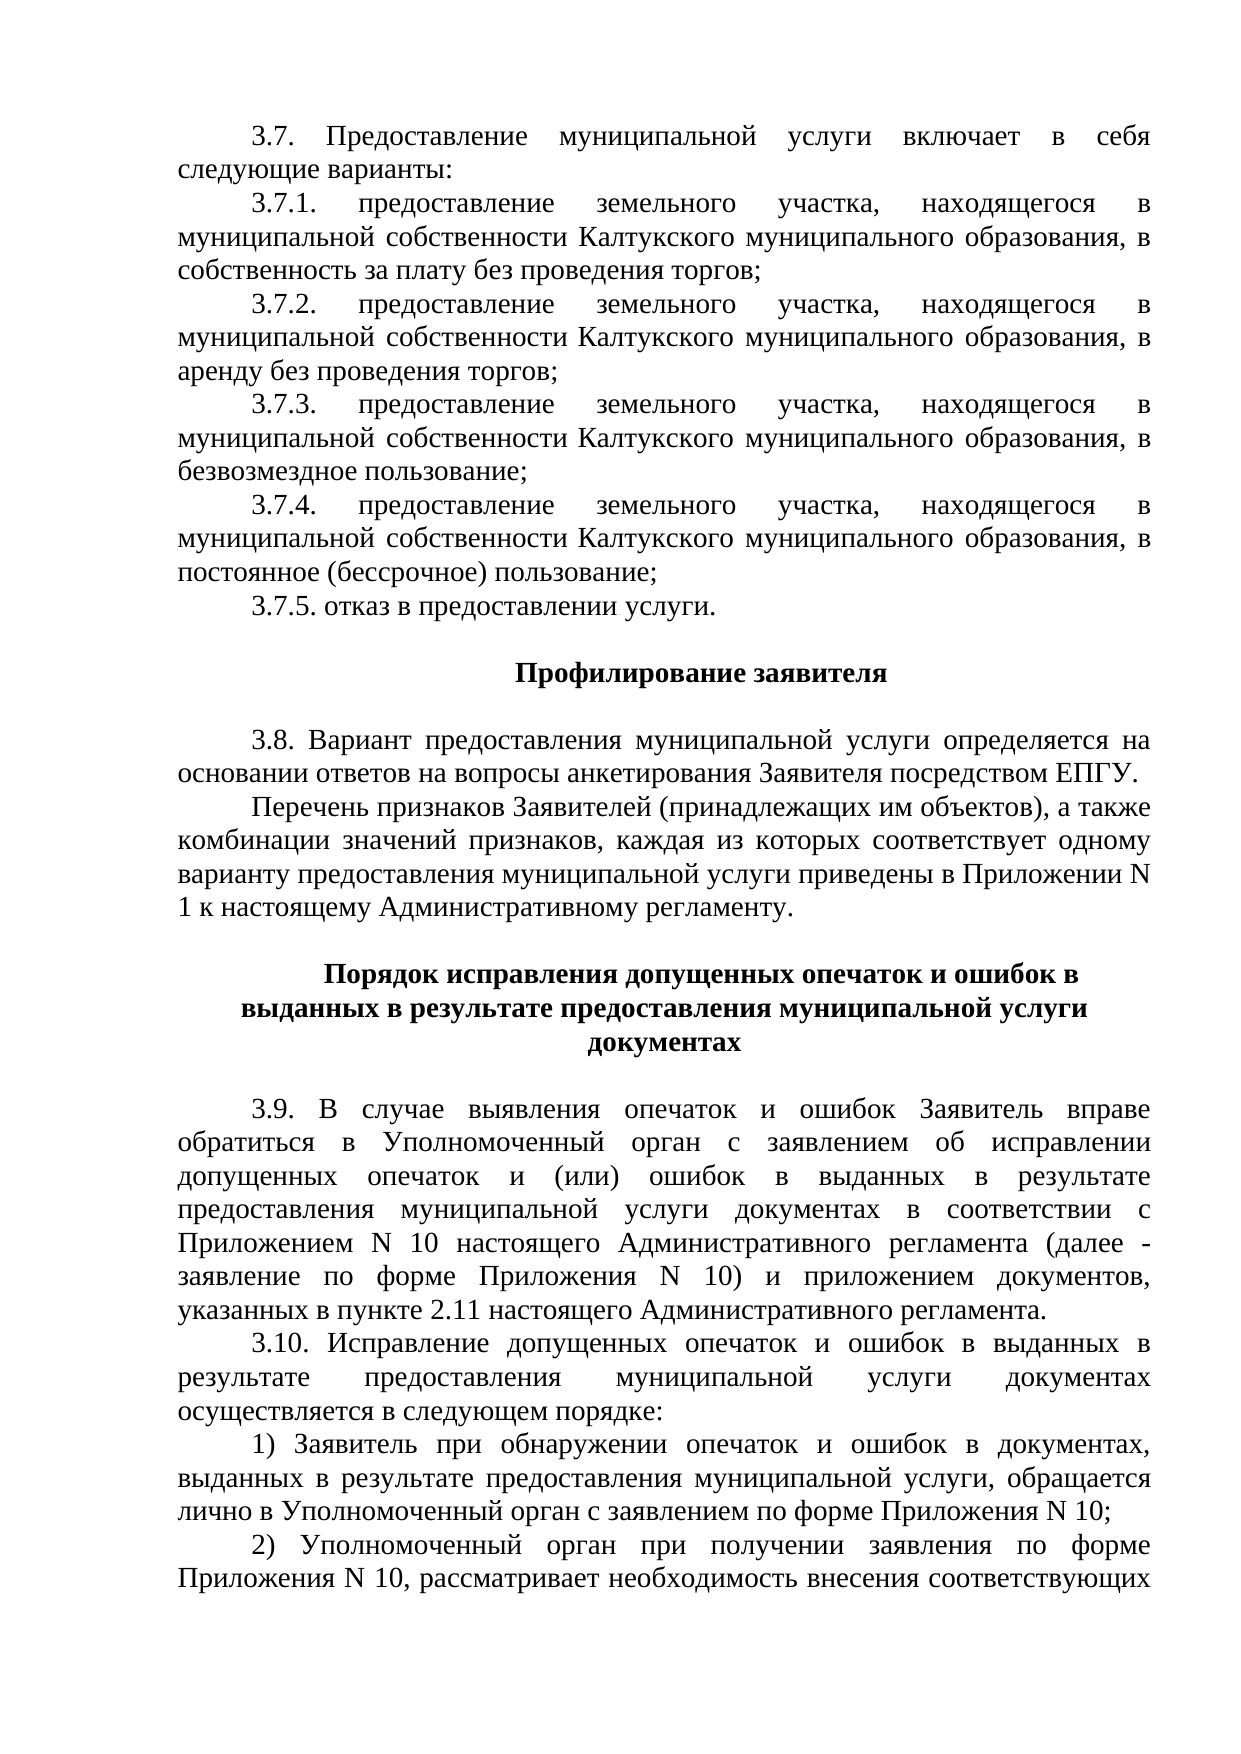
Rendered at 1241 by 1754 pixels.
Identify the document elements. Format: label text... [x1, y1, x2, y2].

text 3.7.5. отказ в предоставлении услуги. [177, 588, 1152, 621]
text 1) Заявитель при обнаружении опечаток и ошибок в документах, выданных в результате предоставления муниципальной услуги, обращается лично в Уполномоченный орган с заявлением по форме Приложения N 10; [177, 1426, 1152, 1527]
text 3.7. Предоставление муниципальной услуги включает в себя следующие варианты: [177, 118, 1152, 185]
text Перечень признаков Заявителей (принадлежащих им объектов), а также комбинации значений признаков, каждая из которых соответствует одному варианту предоставления муниципальной услуги приведены в Приложении N 1 к настоящему Административному регламенту. [177, 789, 1152, 923]
text 3.7.4. предоставление земельного участка, находящегося в муниципальной собственности Калтукского муниципального образования, в постоянное (бессрочное) пользование; [177, 487, 1152, 588]
text 3.9. В случае выявления опечаток и ошибок Заявитель вправе обратиться в Уполномоченный орган с заявлением об исправлении допущенных опечаток и (или) ошибок в выданных в результате предоставления муниципальной услуги документах в соответствии с Приложением N 10 настоящего Административного регламента (далее - заявление по форме Приложения N 10) и приложением документов, указанных в пункте 2.11 настоящего Административного регламента. [177, 1091, 1152, 1326]
text 3.7.1. предоставление земельного участка, находящегося в муниципальной собственности Калтукского муниципального образования, в собственность за плату без проведения торгов; [177, 185, 1152, 286]
text Порядок исправления допущенных опечаток и ошибок в выданных в результате предоставления муниципальной услуги документах [177, 957, 1152, 1057]
text 3.8. Вариант предоставления муниципальной услуги определяется на основании ответов на вопросы анкетирования Заявителя посредством ЕПГУ. [177, 722, 1152, 789]
text 3.10. Исправление допущенных опечаток и ошибок в выданных в результате предоставления муниципальной услуги документах осуществляется в следующем порядке: [177, 1326, 1152, 1426]
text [177, 1527, 1152, 1594]
text 3.7.3. предоставление земельного участка, находящегося в муниципальной собственности Калтукского муниципального образования, в безвозмездное пользование; [177, 386, 1152, 487]
text Профилирование заявителя [177, 655, 1152, 688]
text 3.7.2. предоставление земельного участка, находящегося в муниципальной собственности Калтукского муниципального образования, в аренду без проведения торгов; [177, 286, 1152, 386]
